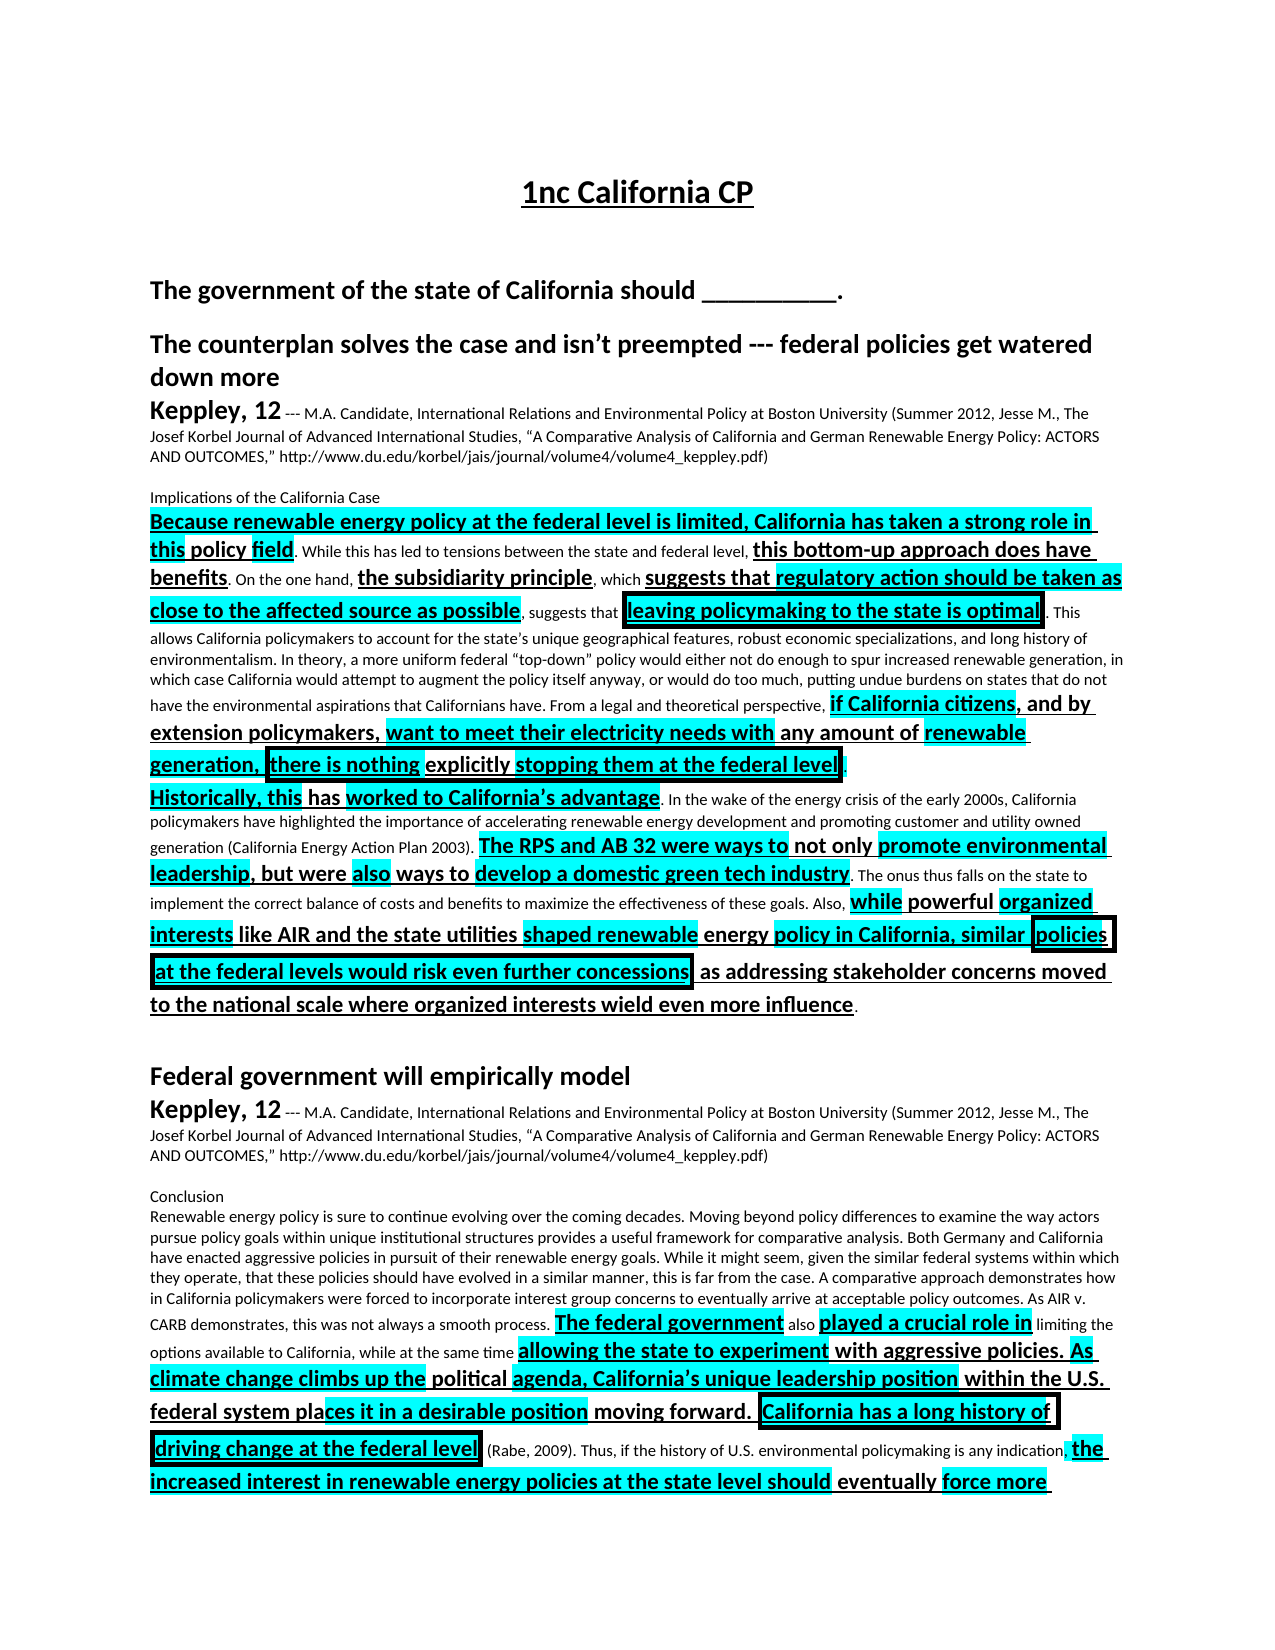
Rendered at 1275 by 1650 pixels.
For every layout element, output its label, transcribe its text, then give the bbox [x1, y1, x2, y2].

subtitle The counterplan solves the case and isn’t preempted --- federal policies get watered down more [150, 327, 1125, 393]
text Implications of the California Case [150, 487, 1125, 507]
text Conclusion [150, 1186, 1125, 1207]
subtitle The government of the state of California should __________. [150, 273, 1125, 306]
subtitle Federal government will empirically model [150, 1059, 1125, 1092]
text Because renewable energy policy at the federal level is limited, California has taken a strong role in this policy field. While this has led to tensions between the state and federal level, this bottom-up approach does have benefits. On the one hand, the subsidiarity principle, which suggests that regulatory action should be taken as close to the affected source as possible, suggests that leaving policymaking to the state is optimal. This allows California policymakers to account for the state’s unique geographical features, robust economic specializations, and long history of environmentalism. In theory, a more uniform federal “top-down” policy would either not do enough to spur increased renewable generation, in which case California would attempt to augment the policy itself anyway, or would do too much, putting undue burdens on states that do not have the environmental aspirations that Californians have. From a legal and theoretical perspective, if California citizens, and by extension policymakers, want to meet their electricity needs with any amount of renewable generation, there is nothing explicitly stopping them at the federal level. [150, 507, 1125, 783]
text Keppley, 12 --- M.A. Candidate, International Relations and Environmental Policy at Boston University (Summer 2012, Jesse M., The Josef Korbel Journal of Advanced International Studies, “A Comparative Analysis of California and German Renewable Energy Policy: ACTORS AND OUTCOMES,” http://www.du.edu/korbel/jais/journal/volume4/volume4_keppley.pdf) [150, 1092, 1125, 1166]
text Historically, this has worked to California’s advantage. In the wake of the energy crisis of the early 2000s, California policymakers have highlighted the importance of accelerating renewable energy development and promoting customer and utility owned generation (California Energy Action Plan 2003). The RPS and AB 32 were ways to not only promote environmental leadership, but were also ways to develop a domestic green tech industry. The onus thus falls on the state to implement the correct balance of costs and benefits to maximize the effectiveness of these goals. Also, while powerful organized interests like AIR and the state utilities shaped renewable energy policy in California, similar policies at the federal levels would risk even further concessions as addressing stakeholder concerns moved to the national scale where organized interests wield even more influence. [150, 783, 1125, 1018]
subtitle 1nc California CP [150, 171, 1125, 212]
text Keppley, 12 --- M.A. Candidate, International Relations and Environmental Policy at Boston University (Summer 2012, Jesse M., The Josef Korbel Journal of Advanced International Studies, “A Comparative Analysis of California and German Renewable Energy Policy: ACTORS AND OUTCOMES,” http://www.du.edu/korbel/jais/journal/volume4/volume4_keppley.pdf) [150, 393, 1125, 467]
